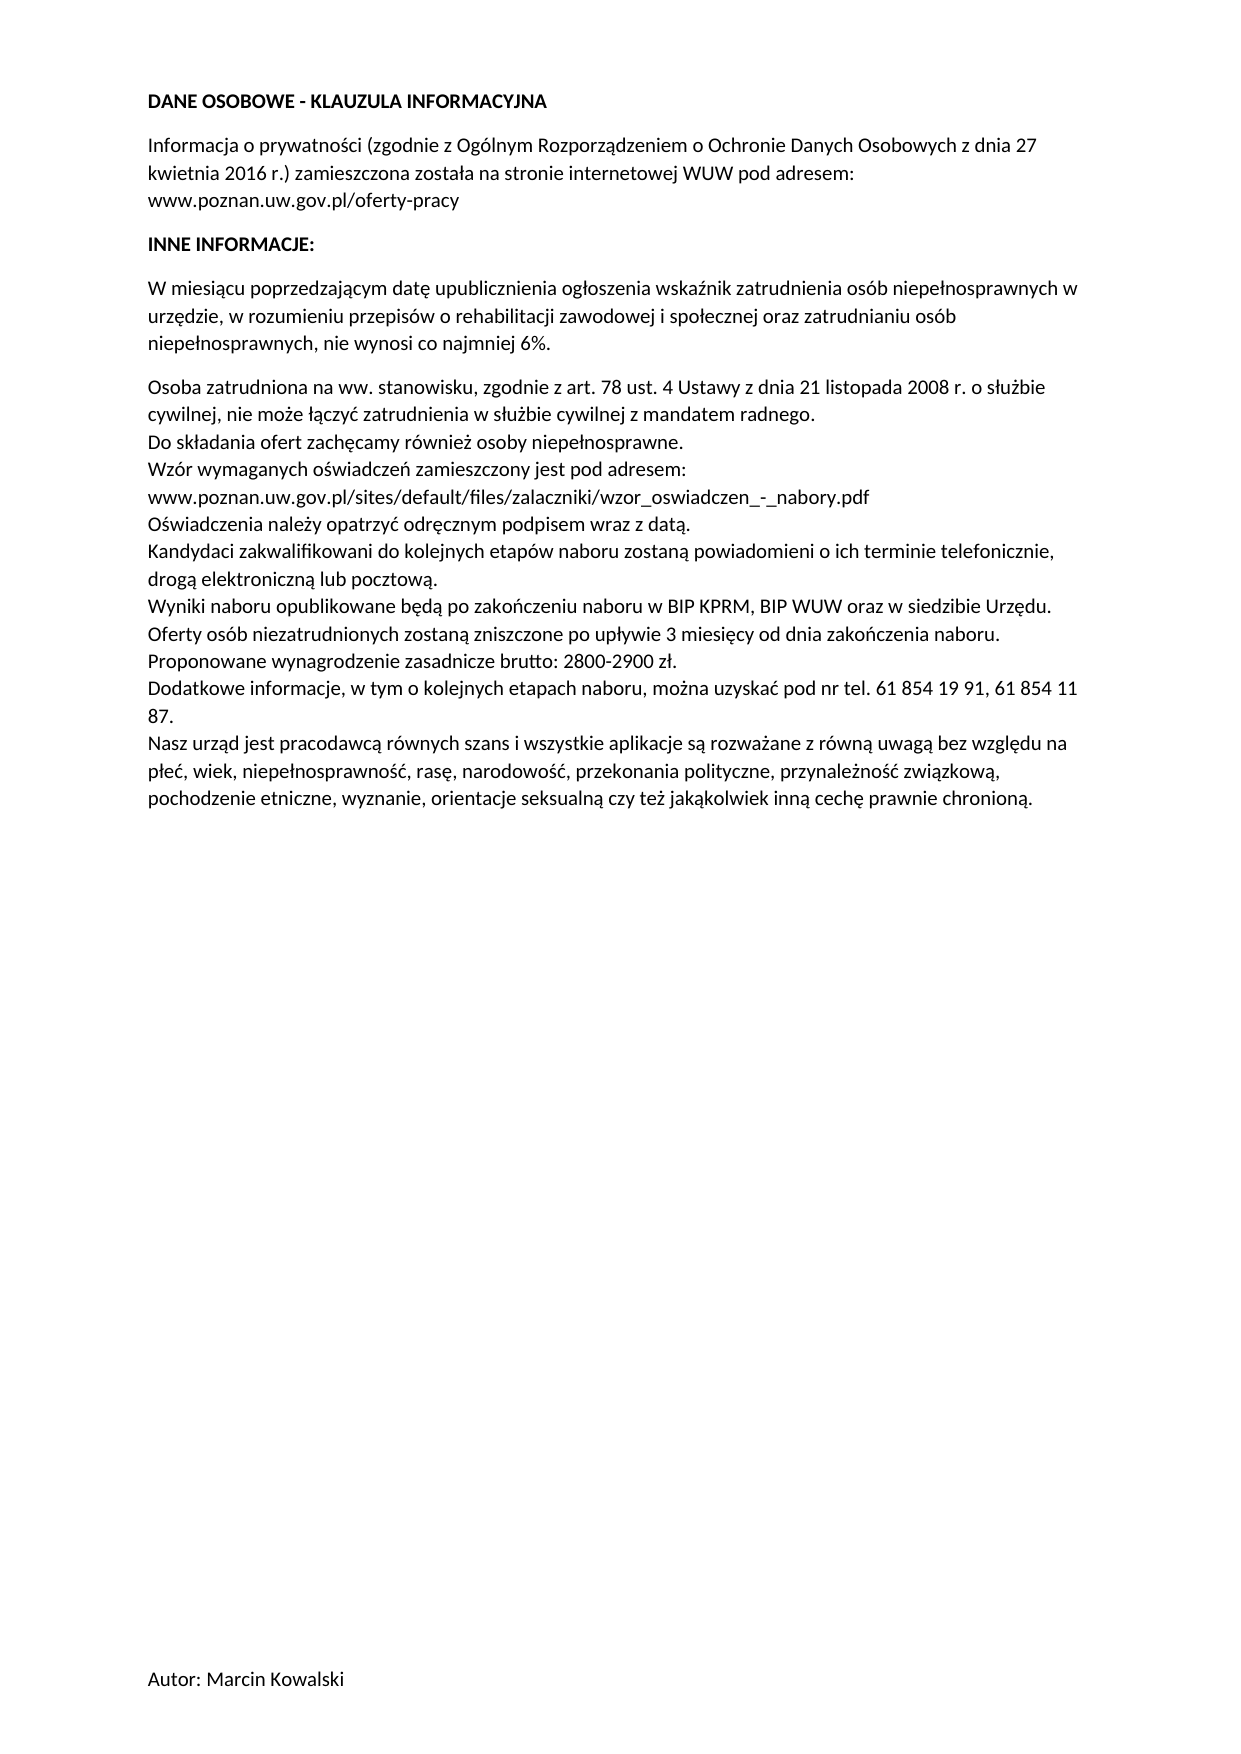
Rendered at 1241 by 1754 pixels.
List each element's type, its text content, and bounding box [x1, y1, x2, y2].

text Autor: Marcin Kowalski [148, 1666, 1093, 1692]
text Informacja o prywatności (zgodnie z Ogólnym Rozporządzeniem o Ochronie Danych Osobowych z dnia 27 kwietnia 2016 r.) zamieszczona została na stronie internetowej WUW pod adresem: www.poznan.uw.gov.pl/oferty-pracy [148, 132, 1093, 213]
text INNE INFORMACJE: [148, 231, 1093, 257]
text Osoba zatrudniona na ww. stanowisku, zgodnie z art. 78 ust. 4 Ustawy z dnia 21 listopada 2008 r. o służbie cywilnej, nie może łączyć zatrudnienia w służbie cywilnej z mandatem radnego. Do składania ofert zachęcamy również osoby niepełnosprawne. Wzór wymaganych oświadczeń zamieszczony jest pod adresem: www.poznan.uw.gov.pl/sites/default/files/zalaczniki/wzor_oswiadczen_-_nabory.pdf Oświadczenia należy opatrzyć odręcznym podpisem wraz z datą. Kandydaci zakwalifikowani do kolejnych etapów naboru zostaną powiadomieni o ich terminie telefonicznie, drogą elektroniczną lub pocztową. Wyniki naboru opublikowane będą po zakończeniu naboru w BIP KPRM, BIP WUW oraz w siedzibie Urzędu. Oferty osób niezatrudnionych zostaną zniszczone po upływie 3 miesięcy od dnia zakończenia naboru. Proponowane wynagrodzenie zasadnicze brutto: 2800-2900 zł. Dodatkowe informacje, w tym o kolejnych etapach naboru, można uzyskać pod nr tel. 61 854 19 91, 61 854 11 87. Nasz urząd jest pracodawcą równych szans i wszystkie aplikacje są rozważane z równą uwagą bez względu na płeć, wiek, niepełnosprawność, rasę, narodowość, przekonania polityczne, przynależność związkową, pochodzenie etniczne, wyznanie, orientacje seksualną czy też jakąkolwiek inną cechę prawnie chronioną. [148, 374, 1093, 811]
text W miesiącu poprzedzającym datę upublicznienia ogłoszenia wskaźnik zatrudnienia osób niepełnosprawnych w urzędzie, w rozumieniu przepisów o rehabilitacji zawodowej i społecznej oraz zatrudnianiu osób niepełnosprawnych, nie wynosi co najmniej 6%. [148, 275, 1093, 356]
text DANE OSOBOWE - KLAUZULA INFORMACYJNA [148, 88, 1093, 114]
